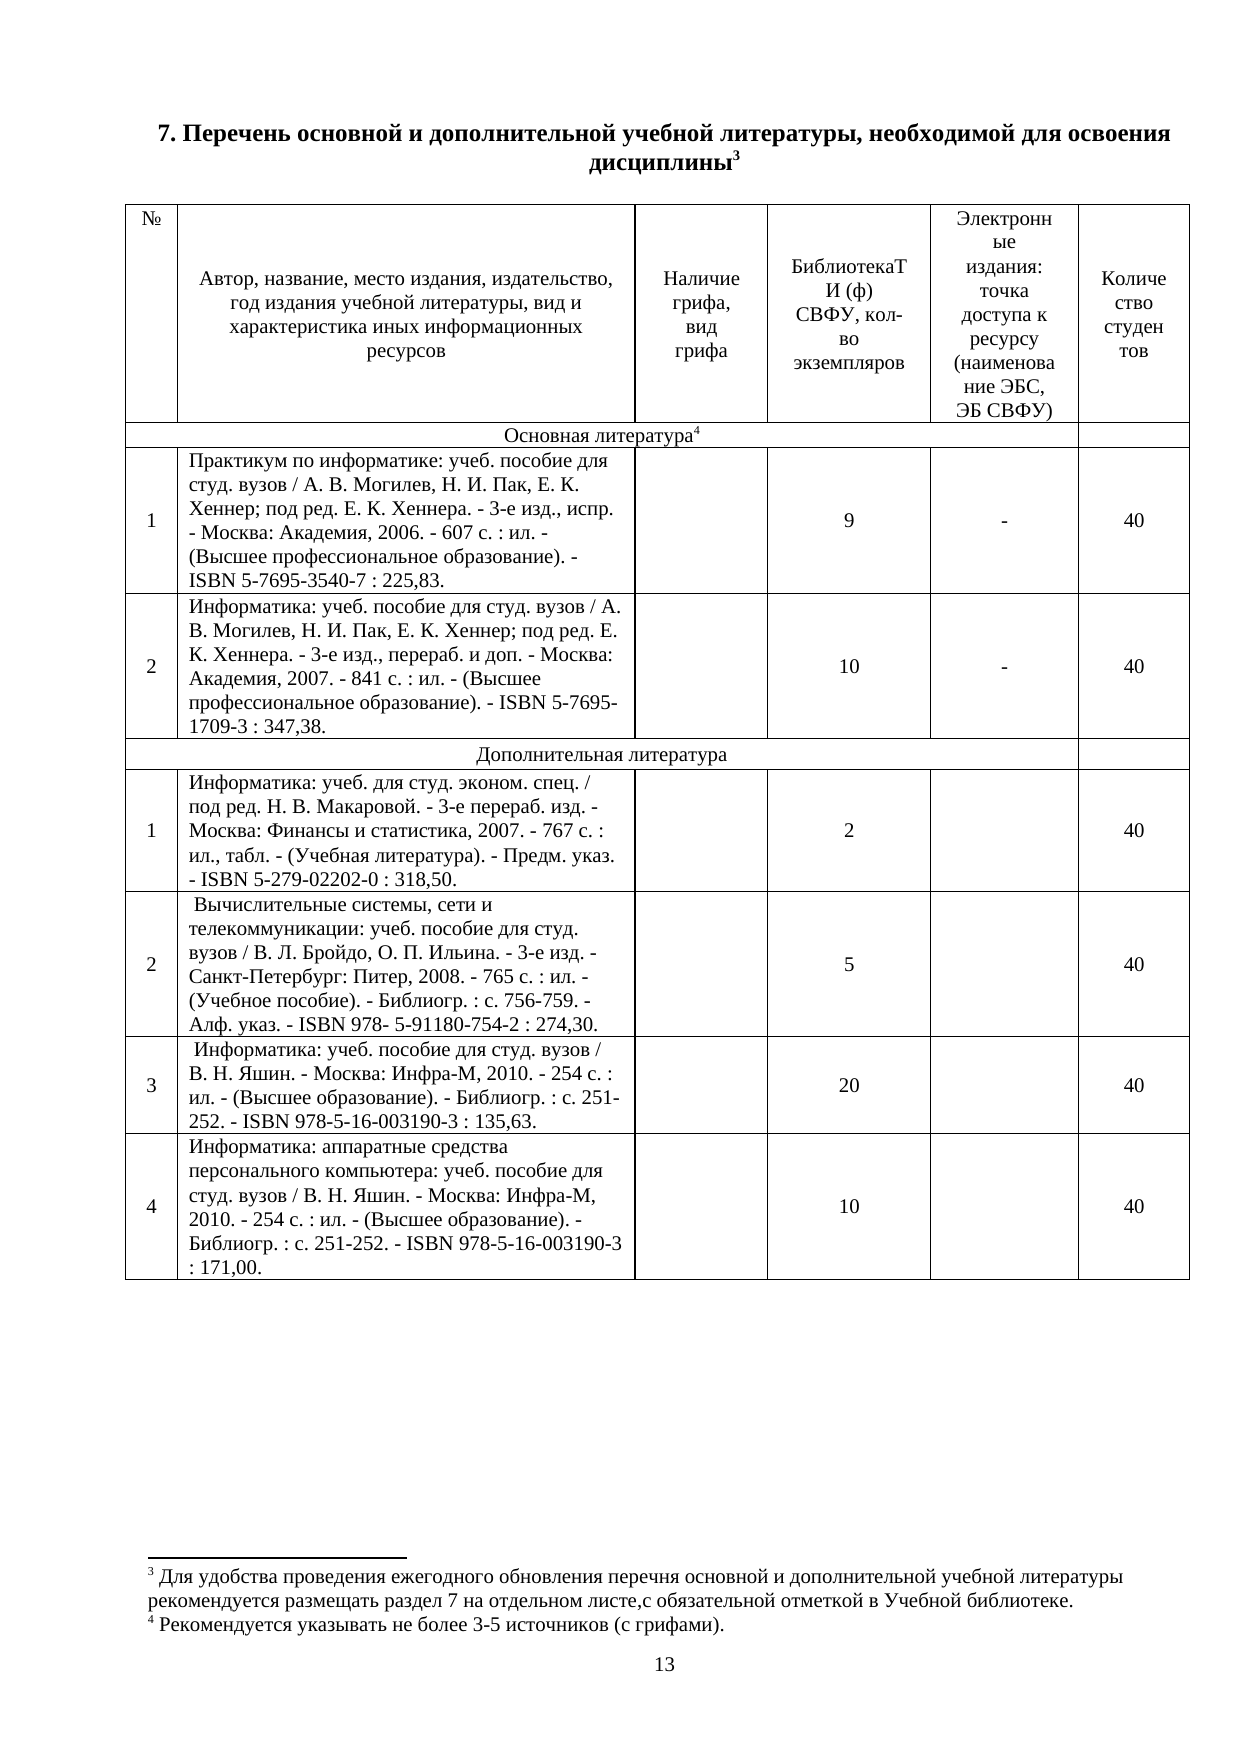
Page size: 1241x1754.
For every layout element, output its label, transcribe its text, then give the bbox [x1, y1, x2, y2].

table_cell 2 [126, 892, 177, 1036]
table_cell 1 [126, 770, 177, 891]
table_cell 20 [768, 1037, 930, 1133]
table_cell 3 [126, 1037, 177, 1133]
table_cell 40 [1079, 892, 1189, 1036]
table_cell 40 [1079, 770, 1189, 891]
table_cell 2 [126, 594, 177, 738]
table_cell - [931, 594, 1078, 738]
table_cell 9 [768, 448, 930, 592]
table_cell 40 [1079, 1037, 1189, 1133]
table_cell [636, 448, 767, 592]
table_cell Информатика: учеб. пособие для студ. вузов / В. Н. Яшин. - Москва: Инфра-М, 2010. - 254 с. : ил. - (Высшее образование). - Библиогр. : с. 251-252. - ISBN 978-5-16-003190-3 : 135,63. [178, 1037, 634, 1133]
table_cell - [931, 448, 1078, 592]
table_cell [931, 1037, 1078, 1133]
table_cell [636, 892, 767, 1036]
table_cell 2 [768, 770, 930, 891]
table_cell Информатика: учеб. для студ. эконом. спец. / под ред. Н. В. Макаровой. - 3-е перераб. изд. - Москва: Финансы и статистика, 2007. - 767 с. : ил., табл. - (Учебная литература). - Предм. указ. - ISBN 5-279-02202-0 : 318,50. [178, 770, 634, 891]
table_cell 10 [768, 594, 930, 738]
table_cell 40 [1079, 448, 1189, 592]
table_cell [636, 1134, 767, 1279]
table_header Автор, название, место издания, издательство, год издания учебной литературы, вид и характеристика иных информационных ресурсов [178, 205, 634, 422]
text 7. Перечень основной и дополнительной учебной литературы, необходимой для освоения дисциплины [148, 118, 1181, 176]
table_cell [931, 1134, 1078, 1279]
table_cell Практикум по информатике: учеб. пособие для студ. вузов / А. В. Могилев, Н. И. Пак, Е. К. Хеннер; под ред. Е. К. Хеннера. - 3-е изд., испр. - Москва: Академия, 2006. - 607 с. : ил. - (Высшее профессиональное образование). - ISBN 5-7695-3540-7 : 225,83. [178, 448, 634, 592]
table_cell 10 [768, 1134, 930, 1279]
table_header Электронные издания: точка доступа к ресурсу (наименование ЭБС, ЭБ СВФУ) [931, 205, 1078, 422]
table_cell 40 [1079, 594, 1189, 738]
table_cell [1079, 423, 1189, 447]
table_header Количество студентов [1079, 205, 1189, 422]
table_cell Основная литература [126, 423, 1078, 447]
table_cell Дополнительная литература [126, 739, 1078, 769]
table_cell [636, 594, 767, 738]
table_cell 5 [768, 892, 930, 1036]
table_header БиблиотекаТИ (ф) СВФУ, кол-во экземпляров [768, 205, 930, 422]
table_cell [931, 770, 1078, 891]
table_header № [126, 205, 177, 422]
table_cell Вычислительные системы, сети и телекоммуникации: учеб. пособие для студ. вузов / В. Л. Бройдо, О. П. Ильина. - 3-е изд. - Санкт-Петербург: Питер, 2008. - 765 с. : ил. - (Учебное пособие). - Библиогр. : с. 756-759. - Алф. указ. - ISBN 978- 5-91180-754-2 : 274,30. [178, 892, 634, 1036]
table_cell [636, 1037, 767, 1133]
table_cell [931, 892, 1078, 1036]
table_cell 40 [1079, 1134, 1189, 1279]
table_cell 1 [126, 448, 177, 592]
table_cell Информатика: учеб. пособие для студ. вузов / А. В. Могилев, Н. И. Пак, Е. К. Хеннер; под ред. Е. К. Хеннера. - 3-е изд., перераб. и доп. - Москва: Академия, 2007. - 841 с. : ил. - (Высшее профессиональное образование). - ISBN 5-7695-1709-3 : 347,38. [178, 594, 634, 738]
table_header Наличие грифа, вид грифа [636, 205, 767, 422]
table_cell [636, 770, 767, 891]
table_cell Информатика: аппаратные средства персонального компьютера: учеб. пособие для студ. вузов / В. Н. Яшин. - Москва: Инфра-М, 2010. - 254 с. : ил. - (Высшее образование). - Библиогр. : с. 251-252. - ISBN 978-5-16-003190-3 : 171,00. [178, 1134, 634, 1279]
table_cell 4 [126, 1134, 177, 1279]
table_cell [1079, 739, 1189, 769]
